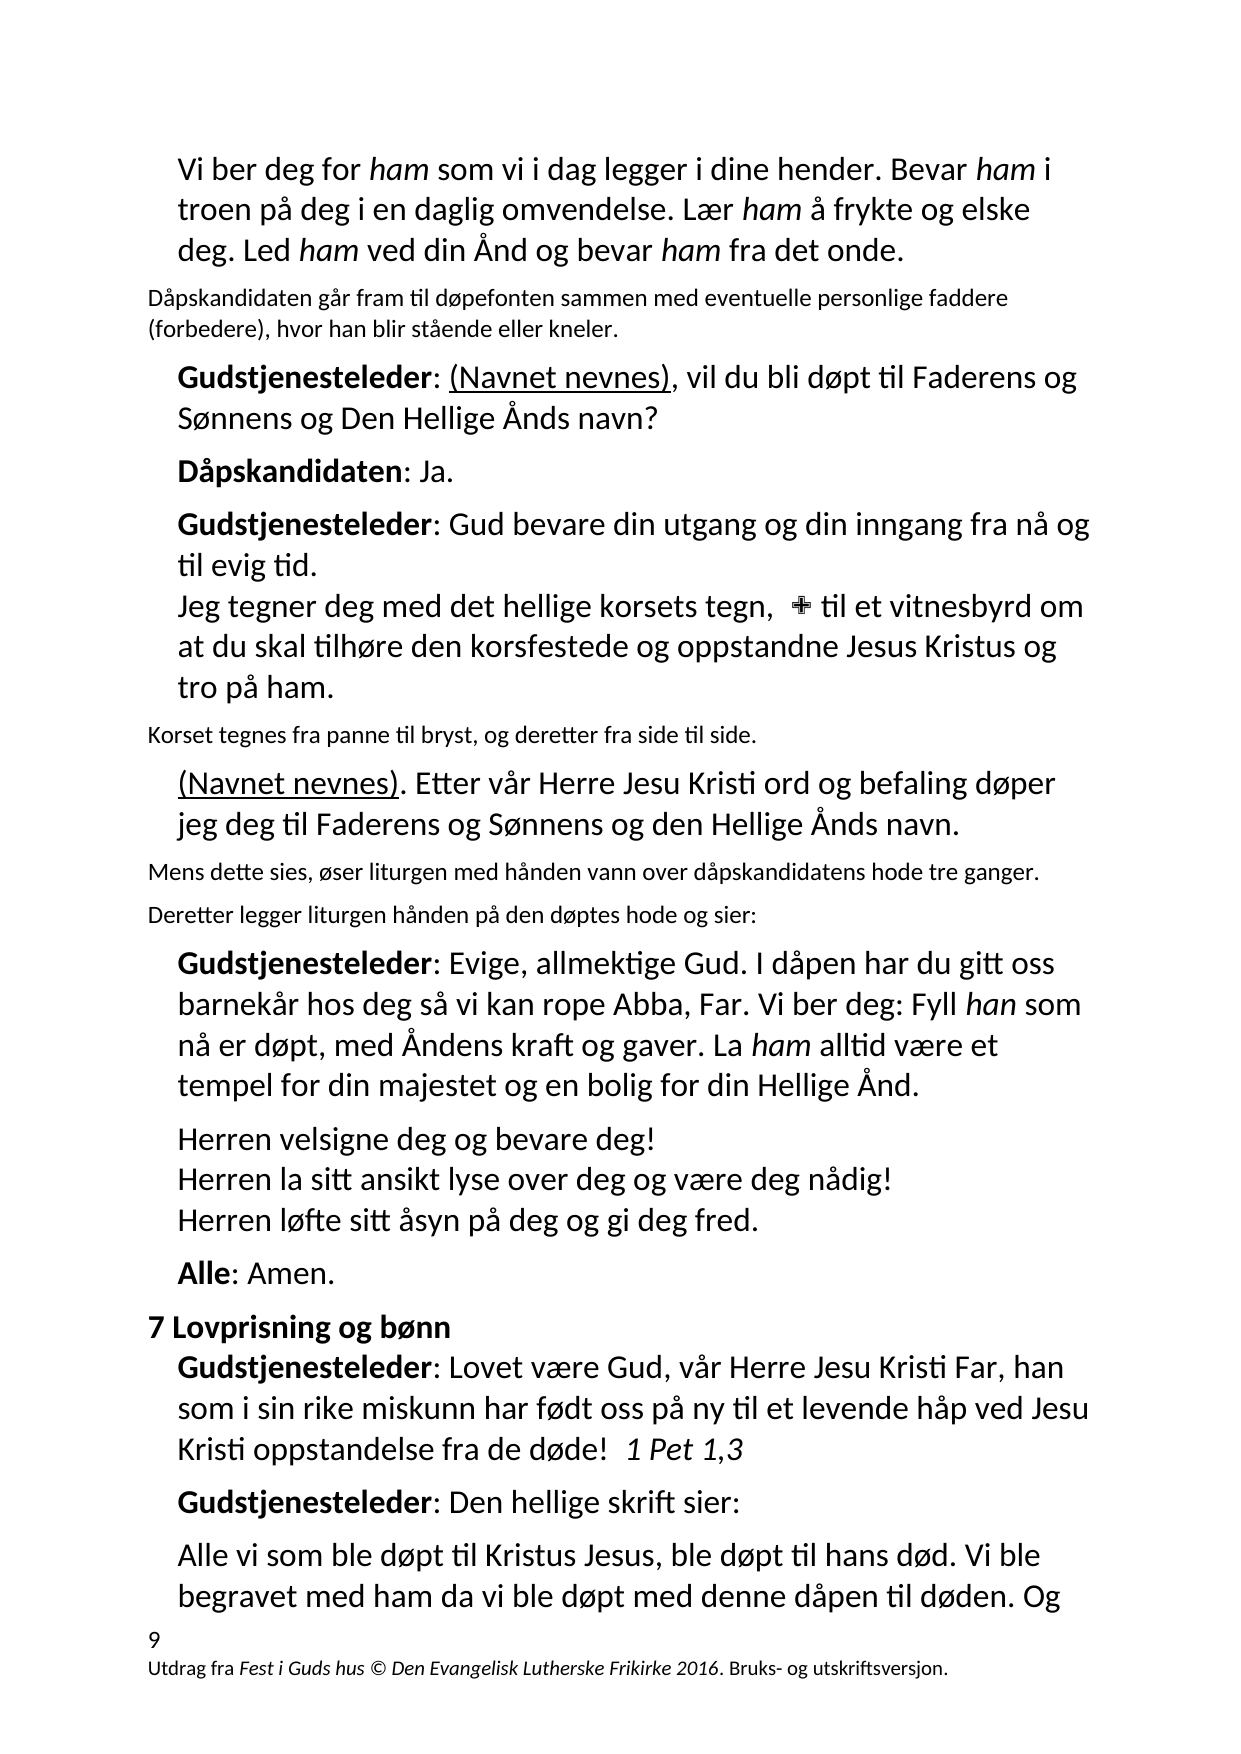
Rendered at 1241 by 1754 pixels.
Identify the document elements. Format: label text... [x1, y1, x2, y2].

text Dåpskandidaten: Ja. [177, 450, 1092, 491]
text Gudstjenesteleder: Lovet være Gud, vår Herre Jesu Kristi Far, han som i sin rike miskunn har født oss på ny til et levende håp ved Jesu Kristi oppstandelse fra de døde! 1 Pet 1,3 [177, 1346, 1092, 1468]
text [177, 1534, 1092, 1616]
text Deretter legger liturgen hånden på den døptes hode og sier: [148, 899, 1092, 930]
text (Navnet nevnes). Etter vår Herre Jesu Kristi ord og befaling døper jeg deg til Faderens og Sønnens og den Hellige Ånds navn. [177, 762, 1092, 844]
text Herren velsigne deg og bevare deg! Herren la sitt ansikt lyse over deg og være deg nådig! Herren løfte sitt åsyn på deg og gi deg fred. [177, 1118, 1092, 1240]
text Vi ber deg for ham som vi i dag legger i dine hender. Bevar ham i troen på deg i en daglig omvendelse. Lær ham å frykte og elske deg. Led ham ved din Ånd og bevar ham fra det onde. [177, 148, 1092, 270]
text Dåpskandidaten går fram til døpefonten sammen med eventuelle personlige faddere (forbedere), hvor han blir stående eller kneler. [148, 282, 1092, 343]
text Gudstjenesteleder: (Navnet nevnes), vil du bli døpt til Faderens og Sønnens og Den Hellige Ånds navn? [177, 356, 1092, 437]
text Mens dette sies, øser liturgen med hånden vann over dåpskandidatens hode tre ganger. [148, 856, 1092, 887]
text Alle: Amen. [177, 1252, 1092, 1293]
text Korset tegnes fra panne til bryst, og deretter fra side til side. [148, 719, 1092, 750]
text Gudstjenesteleder: Den hellige skrift sier: [177, 1481, 1092, 1522]
subtitle 7 Lovprisning og bønn [148, 1306, 1092, 1346]
text Gudstjenesteleder: Evige, allmektige Gud. I dåpen har du gitt oss barnekår hos deg så vi kan rope Abba, Far. Vi ber deg: Fyll han som nå er døpt, med Åndens kraft og gaver. La ham alltid være et tempel for din majestet og en bolig for din Hellige Ånd. [177, 942, 1092, 1105]
text Gudstjenesteleder: Gud bevare din utgang og din inngang fra nå og til evig tid. Jeg tegner deg med det hellige korsets tegn, til et vitnesbyrd om at du skal tilhøre den korsfestede og oppstandne Jesus Kristus og tro på ham. [177, 503, 1092, 707]
